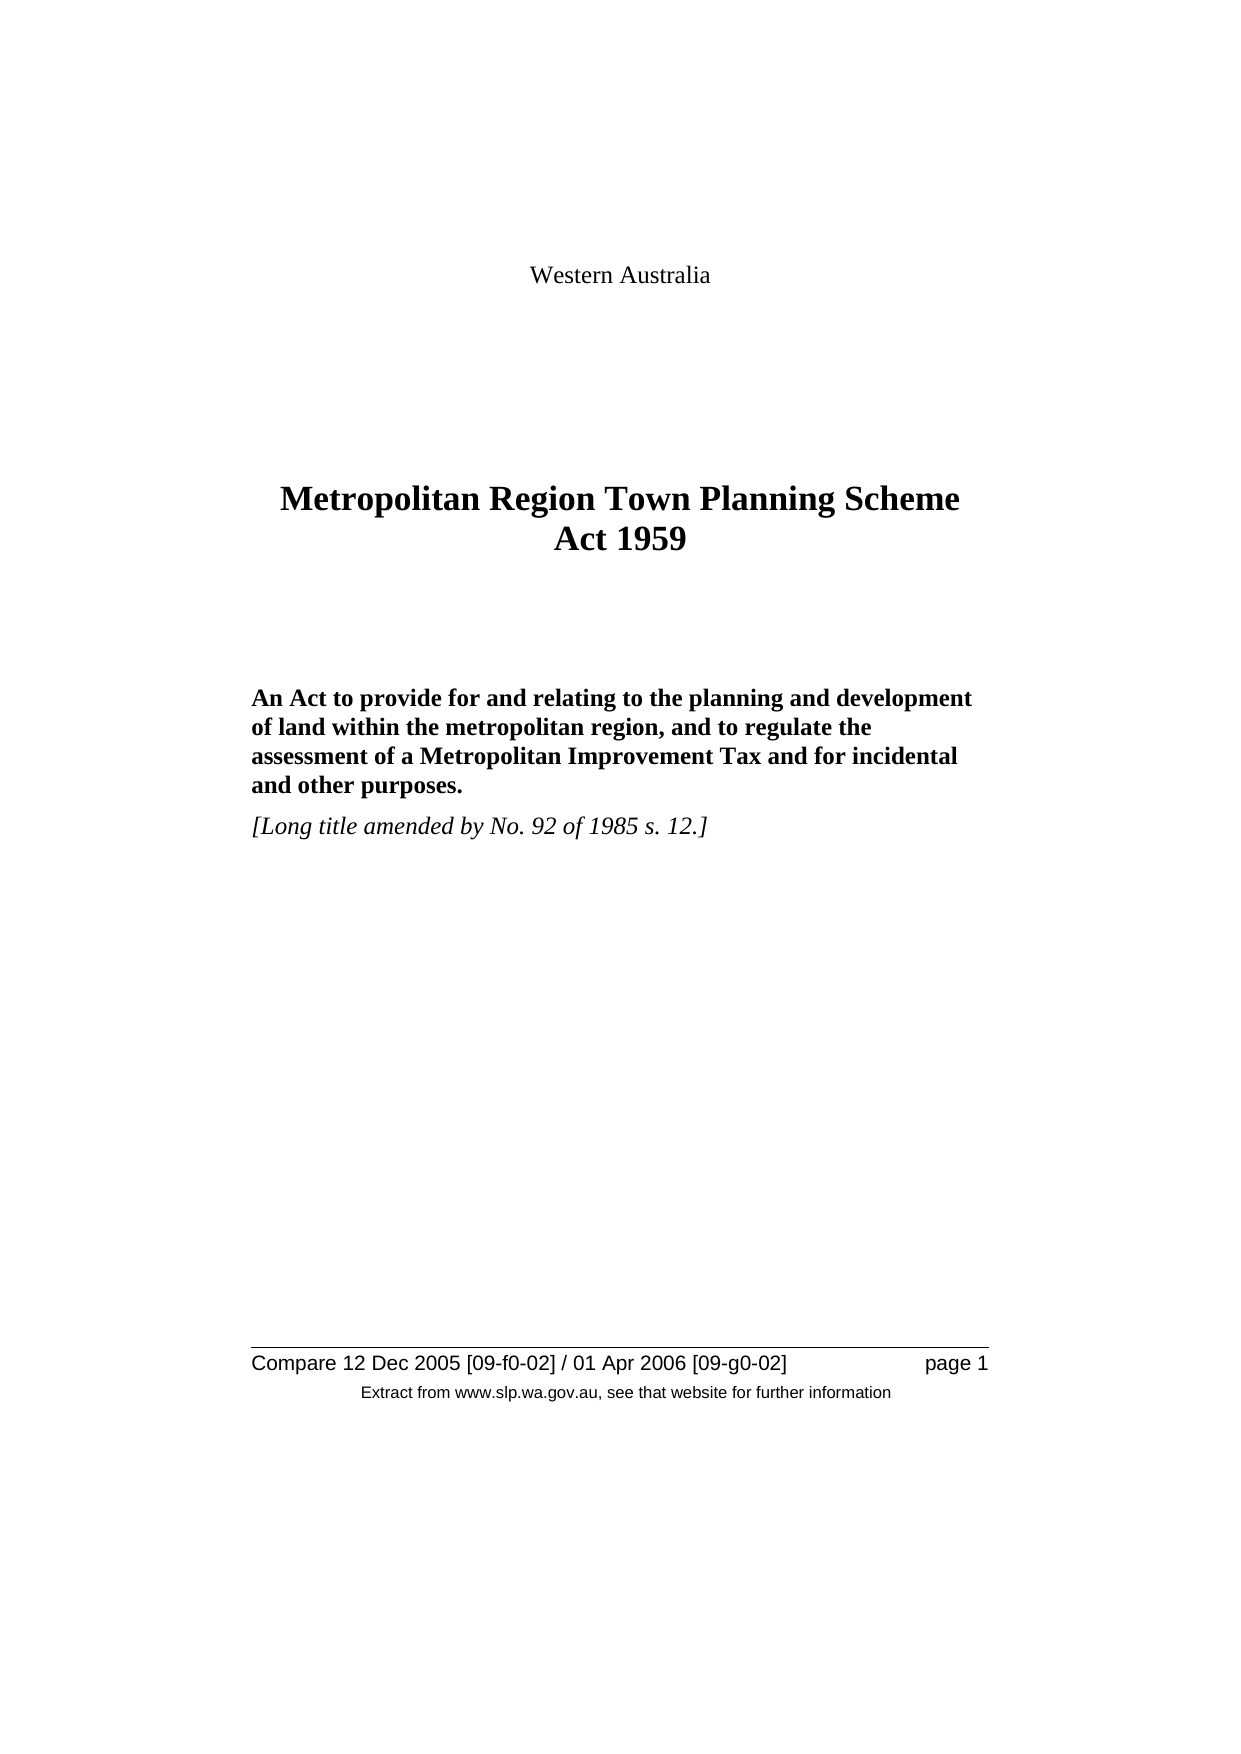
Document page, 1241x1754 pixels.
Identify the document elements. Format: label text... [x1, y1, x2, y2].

text [Long title amended by No. 92 of 1985 s. 12.] [251, 811, 989, 840]
text Metropolitan Region Town Planning Scheme Act 1959 [251, 477, 989, 558]
text Western Australia [251, 261, 989, 289]
title An Act to provide for and relating to the planning and development of land within the metropolitan region, and to regulate the assessment of a Metropolitan Improvement Tax and for incidental and other purposes. [251, 683, 989, 798]
